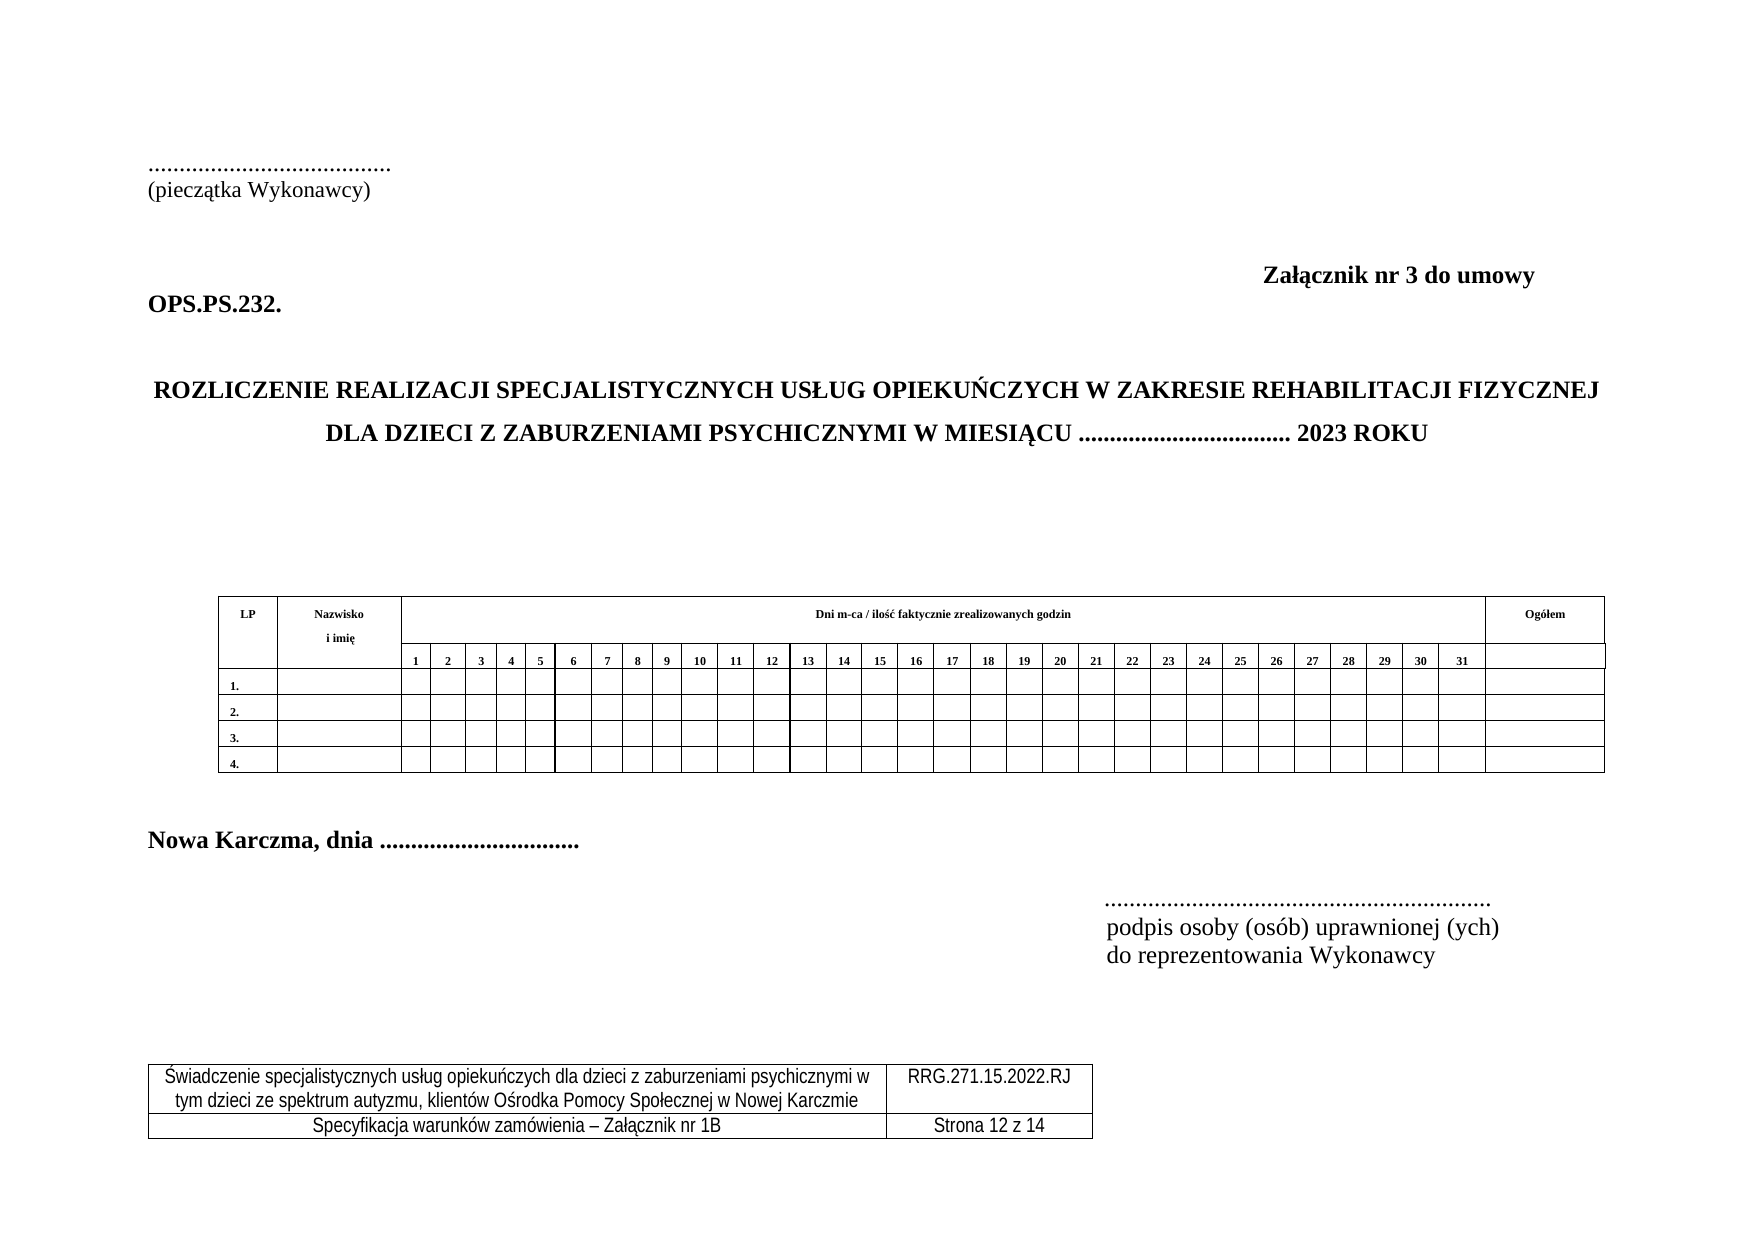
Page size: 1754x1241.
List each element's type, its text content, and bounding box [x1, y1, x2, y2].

table_cell [1486, 747, 1604, 772]
table_cell 13 [791, 644, 826, 668]
table_cell [1079, 695, 1114, 720]
table_cell [556, 747, 591, 772]
table_cell [526, 721, 554, 746]
table_cell 21 [1079, 644, 1114, 668]
table_cell [1007, 721, 1042, 746]
table_cell [971, 747, 1006, 772]
table_cell [1367, 669, 1402, 694]
table_cell [592, 721, 622, 746]
table_cell 2. [219, 695, 277, 720]
table_cell 18 [971, 644, 1006, 668]
table_cell [1331, 695, 1366, 720]
table_cell 10 [682, 644, 717, 668]
table_cell [402, 747, 430, 772]
table_cell [682, 747, 717, 772]
table_cell 26 [1259, 644, 1294, 668]
table_cell [862, 669, 897, 694]
table_cell 4 [497, 644, 525, 668]
table_cell 8 [623, 644, 652, 668]
table_cell 7 [592, 644, 622, 668]
table_cell [718, 695, 753, 720]
table_cell [898, 747, 933, 772]
table_cell [1439, 695, 1485, 720]
table_cell [1043, 669, 1078, 694]
table_cell [1223, 721, 1258, 746]
table_cell [1079, 721, 1114, 746]
table_cell [1486, 695, 1604, 720]
table_cell [526, 747, 554, 772]
table_cell [754, 695, 789, 720]
table_cell [1043, 695, 1078, 720]
table_cell [497, 669, 525, 694]
table_cell [791, 669, 826, 694]
table_cell [653, 747, 681, 772]
table_cell 29 [1367, 644, 1402, 668]
table_cell [556, 721, 591, 746]
table_cell [623, 669, 652, 694]
table_cell [431, 747, 465, 772]
text OPS.PS.232. [148, 289, 1606, 318]
table_cell [497, 695, 525, 720]
table_cell 27 [1295, 644, 1330, 668]
table_cell 25 [1223, 644, 1258, 668]
table_cell [1403, 695, 1438, 720]
table_cell [1295, 695, 1330, 720]
table_cell [1223, 669, 1258, 694]
table_cell [1007, 747, 1042, 772]
table_cell [898, 695, 933, 720]
table_cell [653, 721, 681, 746]
table_cell [402, 695, 430, 720]
table_cell [1151, 669, 1186, 694]
table_cell [1259, 669, 1294, 694]
table_cell [556, 669, 591, 694]
table_cell 24 [1187, 644, 1222, 668]
table_cell [682, 669, 717, 694]
table_cell [791, 695, 826, 720]
table_cell [1151, 747, 1186, 772]
table_cell [1295, 669, 1330, 694]
table_cell [1223, 747, 1258, 772]
table_cell 17 [934, 644, 970, 668]
text .............................................................. [148, 883, 1606, 912]
table_cell [1043, 747, 1078, 772]
table_cell [402, 669, 430, 694]
table_cell 31 [1439, 644, 1485, 668]
table_cell [1403, 669, 1438, 694]
table_cell [1115, 669, 1150, 694]
table_cell [1079, 669, 1114, 694]
text Nowa Karczma, dnia ................................ [148, 826, 1606, 854]
table_cell 28 [1331, 644, 1366, 668]
table_cell 2 [431, 644, 465, 668]
table_cell [623, 721, 652, 746]
table_cell [653, 669, 681, 694]
table_cell [934, 721, 970, 746]
table_cell [1439, 747, 1485, 772]
table_cell 14 [827, 644, 861, 668]
table_cell [1079, 747, 1114, 772]
table_cell [1367, 695, 1402, 720]
table_cell [827, 695, 861, 720]
table_cell [278, 695, 401, 720]
table_header Ogółem [1486, 597, 1604, 642]
table_cell [718, 669, 753, 694]
table_cell 3. [219, 721, 277, 746]
table_cell [1115, 721, 1150, 746]
table_cell [466, 721, 496, 746]
table_cell [1115, 747, 1150, 772]
table_cell 15 [862, 644, 897, 668]
table_header LP [219, 597, 277, 668]
table_cell [1331, 669, 1366, 694]
table_cell 16 [898, 644, 933, 668]
table_cell [898, 721, 933, 746]
table_cell [1187, 695, 1222, 720]
table_cell [934, 747, 970, 772]
table_cell [1295, 721, 1330, 746]
table_cell [466, 747, 496, 772]
table_cell [934, 695, 970, 720]
table_cell [592, 695, 622, 720]
table_cell [682, 721, 717, 746]
table_cell [1486, 669, 1604, 694]
table_cell [718, 747, 753, 772]
table_header Nazwisko i imię [278, 597, 401, 668]
table_cell [402, 721, 430, 746]
table_cell [718, 721, 753, 746]
table_cell [526, 669, 554, 694]
table_cell [497, 747, 525, 772]
table_cell [1187, 721, 1222, 746]
table_cell [1151, 721, 1186, 746]
table_cell [827, 721, 861, 746]
table_cell 12 [754, 644, 789, 668]
text Załącznik nr 3 do umowy [1033, 260, 1606, 289]
table_cell [278, 721, 401, 746]
table_cell 4. [219, 747, 277, 772]
table_cell 9 [653, 644, 681, 668]
table_cell [1259, 695, 1294, 720]
table_cell [1007, 695, 1042, 720]
table_cell [1259, 721, 1294, 746]
table_cell [934, 669, 970, 694]
table_cell [682, 695, 717, 720]
table_cell [278, 669, 401, 694]
table_cell [1486, 721, 1604, 746]
table_cell [1331, 721, 1366, 746]
table_cell [431, 721, 465, 746]
text (pieczątka Wykonawcy) [148, 176, 1606, 203]
table_cell [1403, 747, 1438, 772]
table_cell [1043, 721, 1078, 746]
table_cell 19 [1007, 644, 1042, 668]
table_header Dni m-ca / ilość faktycznie zrealizowanych godzin [402, 597, 1485, 642]
table_cell [526, 695, 554, 720]
table_cell [278, 747, 401, 772]
table_cell 3 [466, 644, 496, 668]
table_cell [431, 695, 465, 720]
table_cell [1223, 695, 1258, 720]
table_cell [466, 695, 496, 720]
text podpis osoby (osób) uprawnionej (ych) do reprezentowania Wykonawcy [1106, 912, 1606, 969]
table_cell [1367, 721, 1402, 746]
table_cell [1007, 669, 1042, 694]
table_cell [592, 747, 622, 772]
table_cell [1187, 747, 1222, 772]
table_cell [1295, 747, 1330, 772]
table_cell [827, 747, 861, 772]
table_cell 1. [219, 669, 277, 694]
table_cell 30 [1403, 644, 1438, 668]
table_cell 22 [1115, 644, 1150, 668]
table_cell [971, 695, 1006, 720]
table_cell 6 [556, 644, 591, 668]
table_cell [1367, 747, 1402, 772]
table_cell [431, 669, 465, 694]
table_cell 11 [718, 644, 753, 668]
table_cell [898, 669, 933, 694]
table_cell [862, 695, 897, 720]
table_cell [623, 747, 652, 772]
table_cell [862, 721, 897, 746]
table_cell [497, 721, 525, 746]
table_cell 20 [1043, 644, 1078, 668]
table_cell [1403, 721, 1438, 746]
table_cell [592, 669, 622, 694]
table_cell [1331, 747, 1366, 772]
table_cell [1486, 644, 1605, 668]
table_cell [971, 669, 1006, 694]
table_cell [623, 695, 652, 720]
table_cell [754, 721, 789, 746]
table_cell [556, 695, 591, 720]
table_cell [466, 669, 496, 694]
table_cell [1439, 669, 1485, 694]
table_cell [827, 669, 861, 694]
table_cell [754, 669, 789, 694]
table_cell [791, 721, 826, 746]
table_cell [1187, 669, 1222, 694]
table_cell [653, 695, 681, 720]
table_cell 1 [402, 644, 430, 668]
table_cell [862, 747, 897, 772]
table_cell 23 [1151, 644, 1186, 668]
table_cell [791, 747, 826, 772]
table_cell [1151, 695, 1186, 720]
text ....................................... [148, 148, 1606, 176]
text ROZLICZENIE REALIZACJI SPECJALISTYCZNYCH USŁUG OPIEKUŃCZYCH W ZAKRESIE REHABILITACJI FIZYCZNEJ DLA DZIECI Z ZABURZENIAMI PSYCHICZNYMI W MIESIĄCU .................................. 2023 ROKU [148, 375, 1606, 447]
table_cell 5 [526, 644, 554, 668]
table_cell [971, 721, 1006, 746]
table_cell [1115, 695, 1150, 720]
table_cell [1259, 747, 1294, 772]
table_cell [754, 747, 789, 772]
table_cell [1439, 721, 1485, 746]
